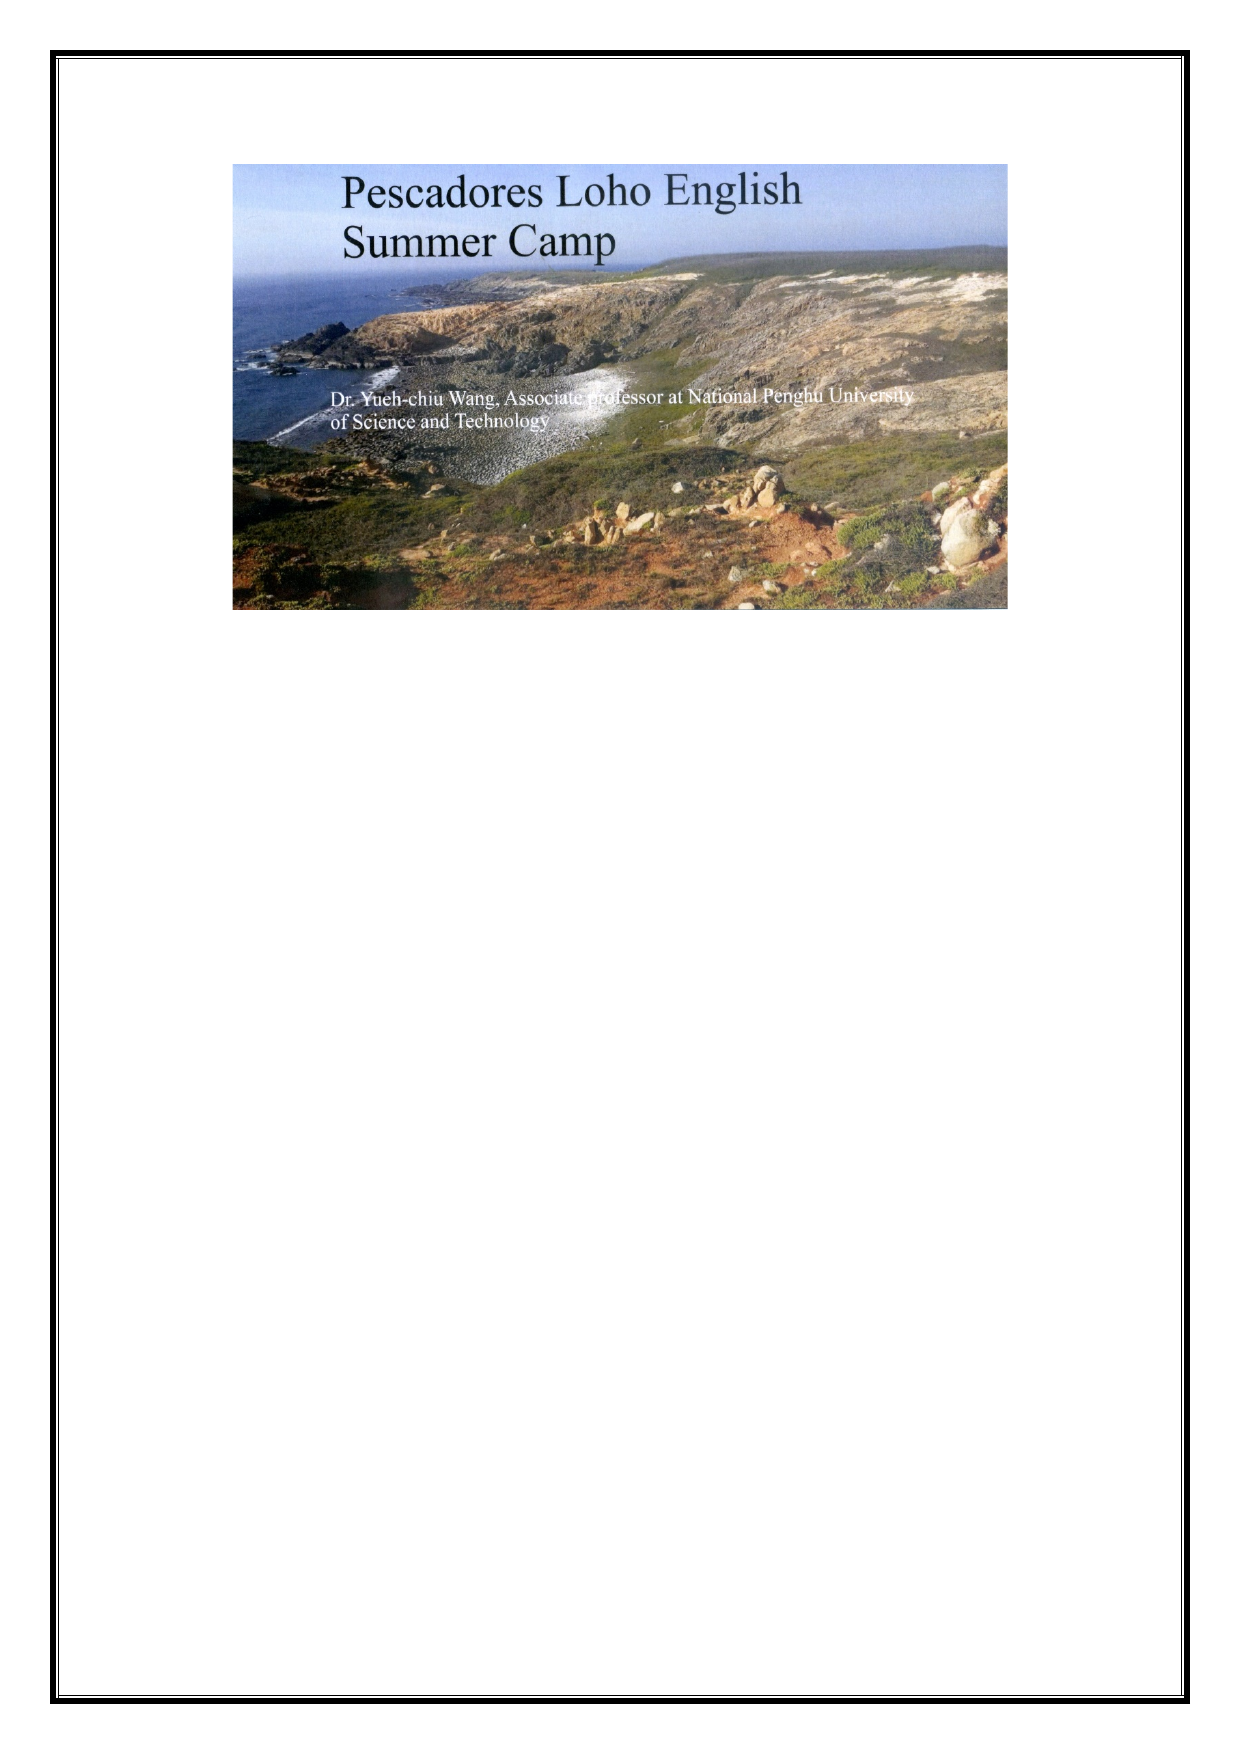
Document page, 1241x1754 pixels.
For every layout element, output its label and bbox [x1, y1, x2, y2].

picture [232, 164, 1008, 610]
